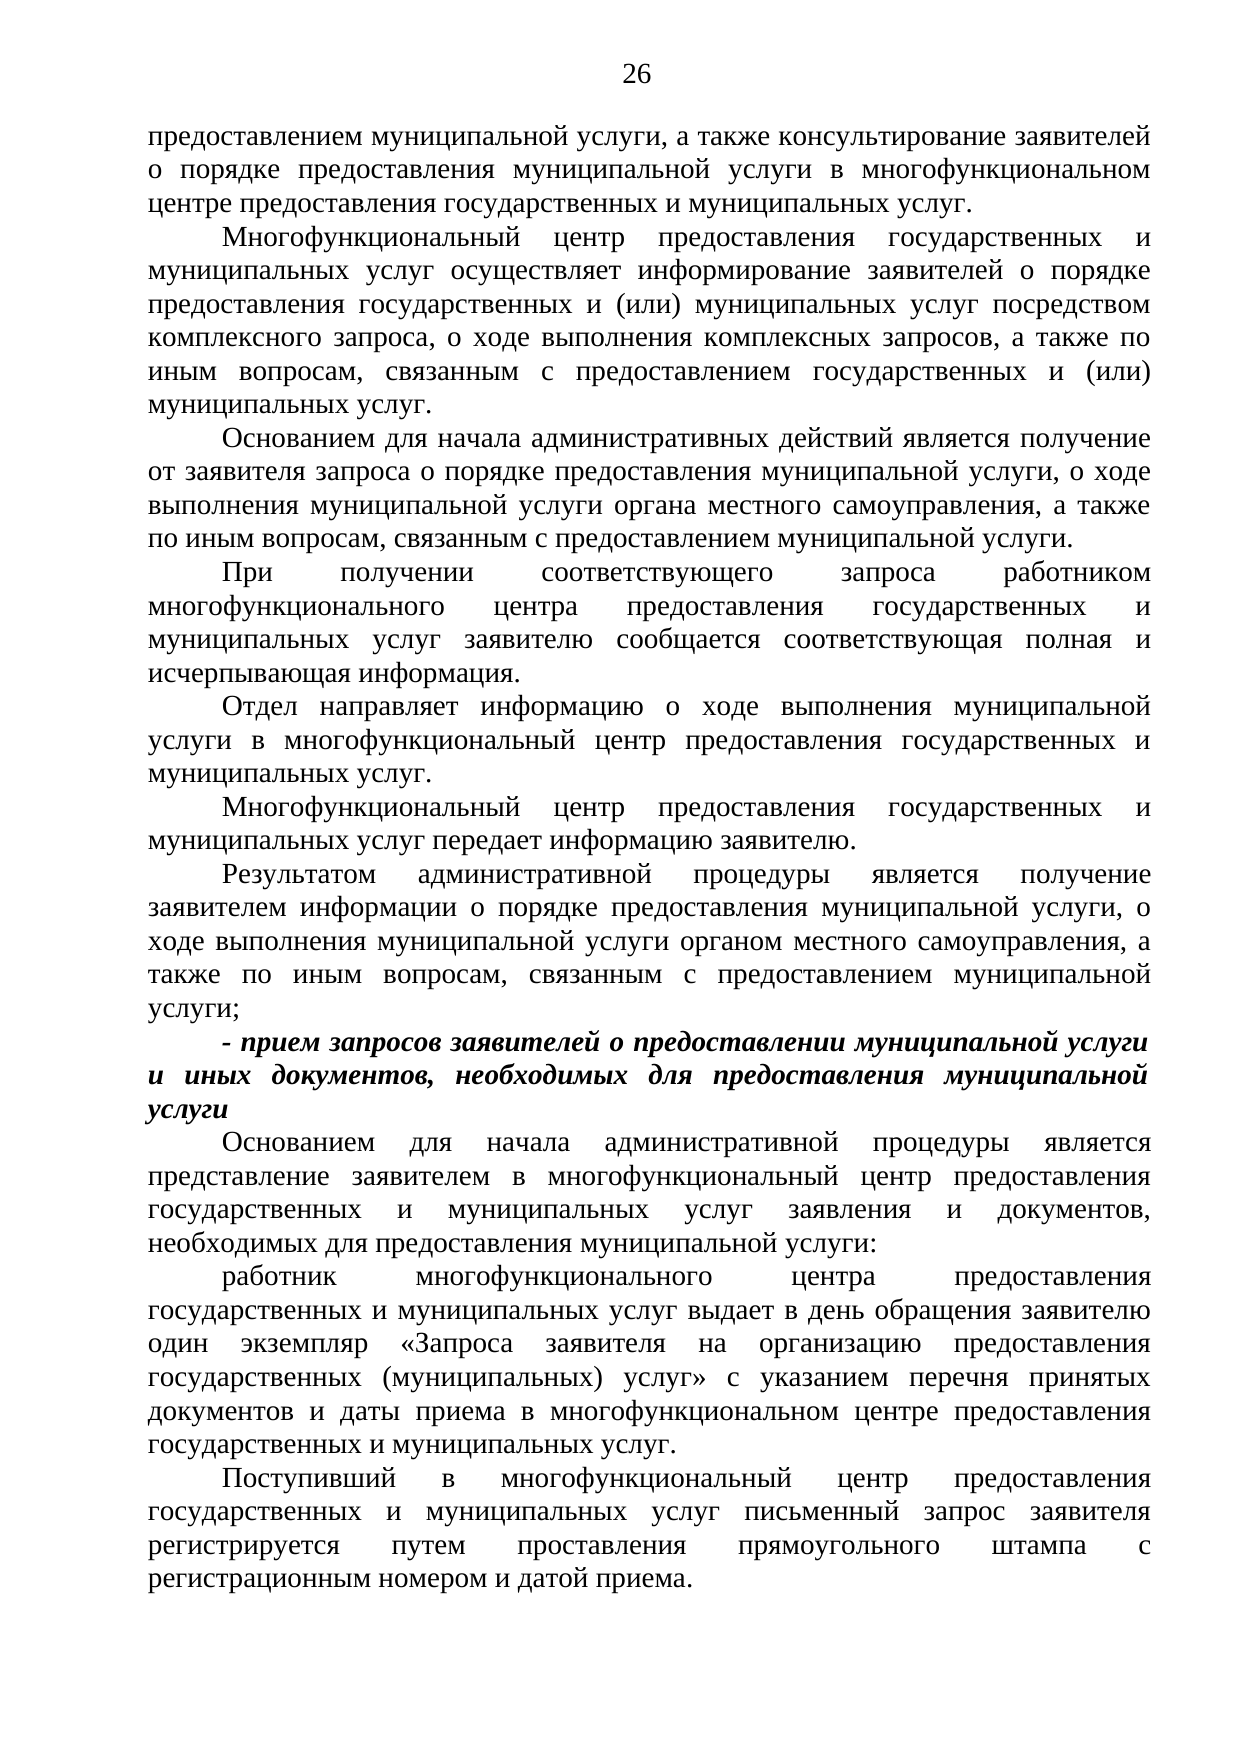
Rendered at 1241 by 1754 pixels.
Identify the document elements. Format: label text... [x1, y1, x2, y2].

text Результатом административной процедуры является получение заявителем информации о порядке предоставления муниципальной услуги, о ходе выполнения муниципальной услуги органом местного самоуправления, а также по иным вопросам, связанным с предоставлением муниципальной услуги; [148, 856, 1152, 1024]
text Основанием для начала административной процедуры является представление заявителем в многофункциональный центр предоставления государственных и муниципальных услуг заявления и документов, необходимых для предоставления муниципальной услуги: [148, 1124, 1152, 1258]
text Многофункциональный центр предоставления государственных и муниципальных услуг осуществляет информирование заявителей о порядке предоставления государственных и (или) муниципальных услуг посредством комплексного запроса, о ходе выполнения комплексных запросов, а также по иным вопросам, связанным с предоставлением государственных и (или) муниципальных услуг. [148, 219, 1152, 420]
text Основанием для начала административных действий является получение от заявителя запроса о порядке предоставления муниципальной услуги, о ходе выполнения муниципальной услуги органа местного самоуправления, а также по иным вопросам, связанным с предоставлением муниципальной услуги. [148, 420, 1152, 554]
text Отдел направляет информацию о ходе выполнения муниципальной услуги в многофункциональный центр предоставления государственных и муниципальных услуг. [148, 688, 1152, 789]
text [148, 118, 1152, 219]
text Поступивший в многофункциональный центр предоставления государственных и муниципальных услуг письменный запрос заявителя регистрируется путем проставления прямоугольного штампа с регистрационным номером и датой приема. [148, 1460, 1152, 1594]
text - прием запросов заявителей о предоставлении муниципальной услуги и иных документов, необходимых для предоставления муниципальной услуги [148, 1024, 1152, 1124]
text Многофункциональный центр предоставления государственных и муниципальных услуг передает информацию заявителю. [148, 789, 1152, 856]
text работник многофункционального центра предоставления государственных и муниципальных услуг выдает в день обращения заявителю один экземпляр «Запроса заявителя на организацию предоставления государственных (муниципальных) услуг» с указанием перечня принятых документов и даты приема в многофункциональном центре предоставления государственных и муниципальных услуг. [148, 1258, 1152, 1460]
text При получении соответствующего запроса работником многофункционального центра предоставления государственных и муниципальных услуг заявителю сообщается соответствующая полная и исчерпывающая информация. [148, 554, 1152, 688]
